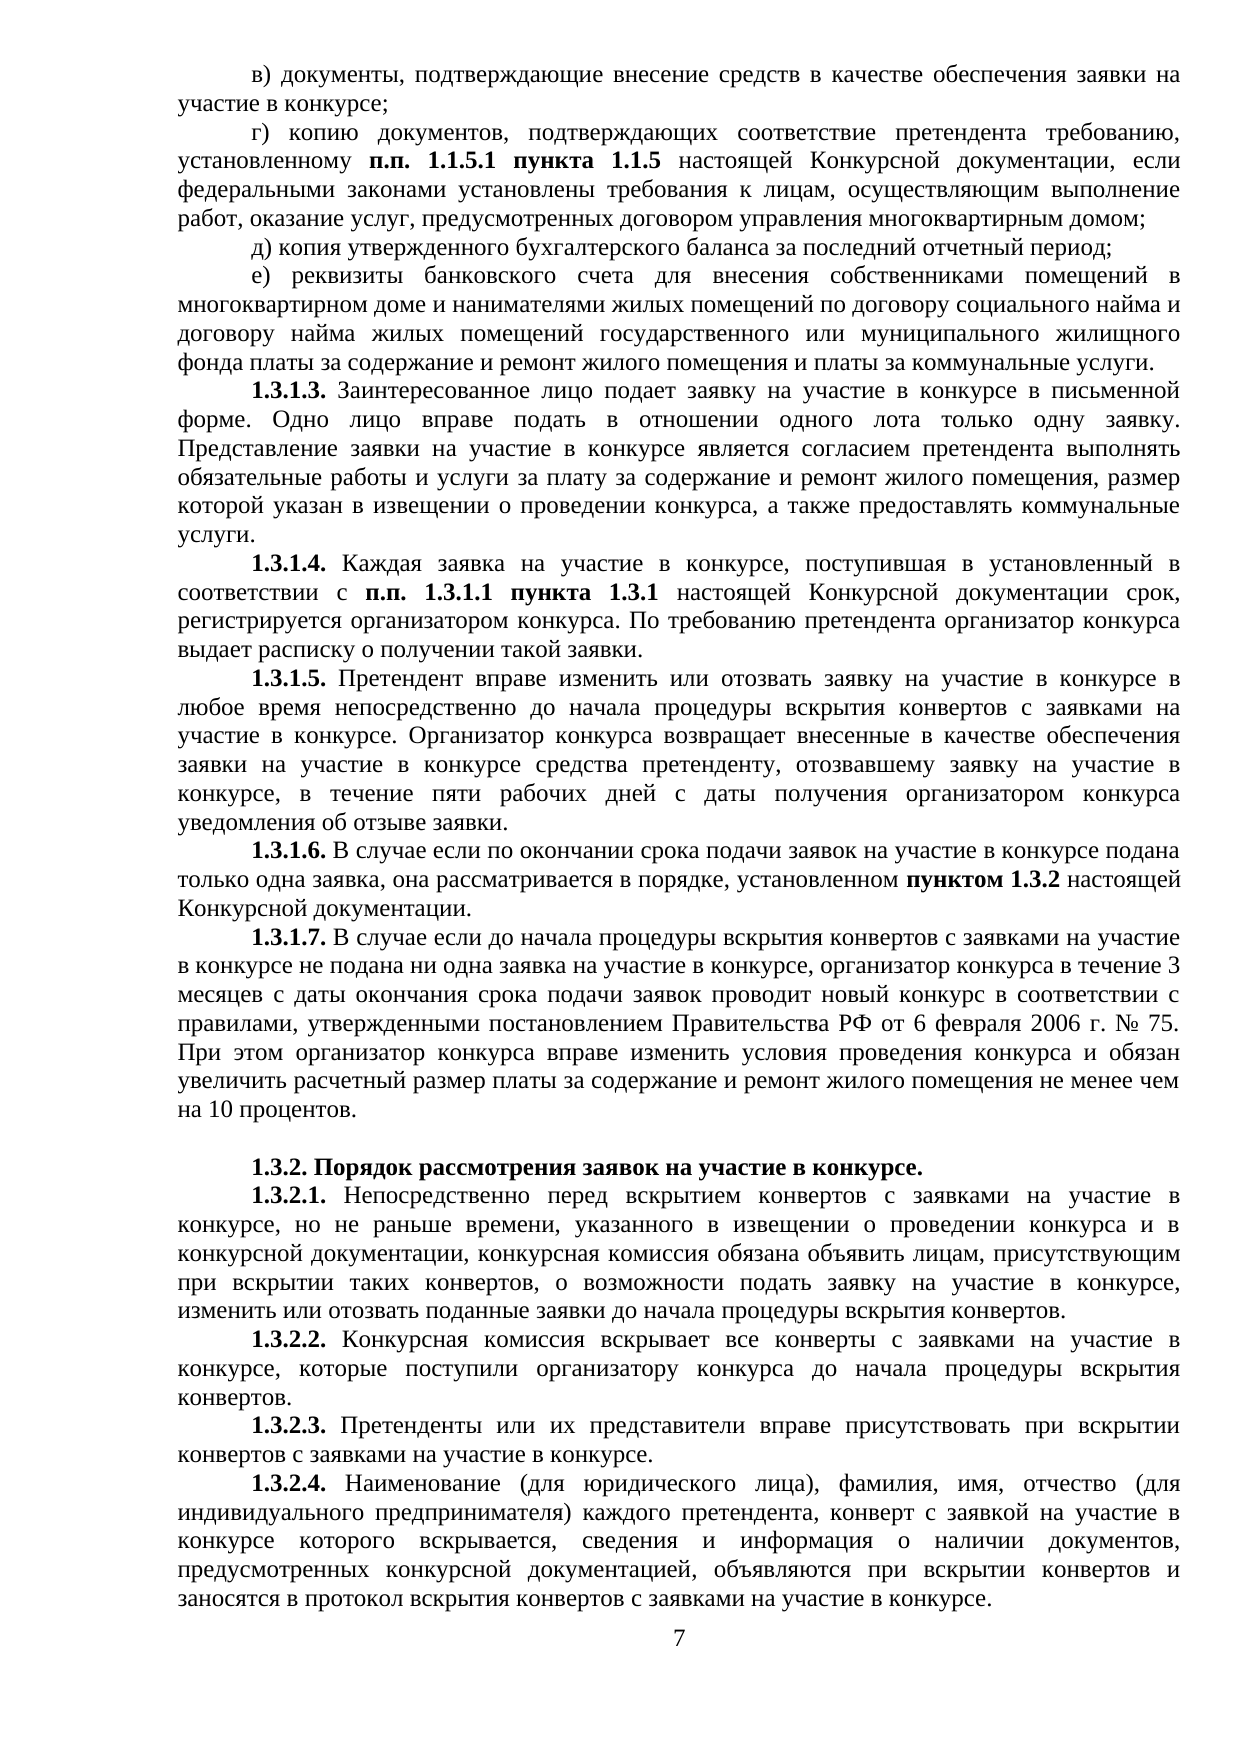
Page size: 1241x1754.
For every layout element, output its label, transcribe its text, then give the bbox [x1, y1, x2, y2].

text в) документы, подтверждающие внесение средств в качестве обеспечения заявки на участие в конкурсе; [177, 59, 1181, 117]
text 1.3.1.5. Претендент вправе изменить или отозвать заявку на участие в конкурсе в любое время непосредственно до начала процедуры вскрытия конвертов с заявками на участие в конкурсе. Организатор конкурса возвращает внесенные в качестве обеспечения заявки на участие в конкурсе средства претенденту, отозвавшему заявку на участие в конкурсе, в течение пяти рабочих дней с даты получения организатором конкурса уведомления об отзыве заявки. [177, 663, 1181, 835]
text г) копию документов, подтверждающих соответствие претендента требованию, установленному п.п. 1.1.5.1 пункта 1.1.5 настоящей Конкурсной документации, если федеральными законами установлены требования к лицам, осуществляющим выполнение работ, оказание услуг, предусмотренных договором управления многоквартирным домом; [177, 117, 1181, 232]
text 1.3.1.7. В случае если до начала процедуры вскрытия конвертов с заявками на участие в конкурсе не подана ни одна заявка на участие в конкурсе, организатор конкурса в течение 3 месяцев с даты окончания срока подачи заявок проводит новый конкурс в соответствии с правилами, утвержденными постановлением Правительства РФ от 6 февраля . № 75. При этом организатор конкурса вправе изменить условия проведения конкурса и обязан увеличить расчетный размер платы за содержание и ремонт жилого помещения не менее чем на 10 процентов. [177, 922, 1181, 1123]
text 1.3.1.6. В случае если по окончании срока подачи заявок на участие в конкурсе подана только одна заявка, она рассматривается в порядке, установленном пунктом 1.3.2 настоящей Конкурсной документации. [177, 835, 1181, 922]
text 1.3.2.1. Непосредственно перед вскрытием конвертов с заявками на участие в конкурсе, но не раньше времени, указанного в извещении о проведении конкурса и в конкурсной документации, конкурсная комиссия обязана объявить лицам, присутствующим при вскрытии таких конвертов, о возможности подать заявку на участие в конкурсе, изменить или отозвать поданные заявки до начала процедуры вскрытия конвертов. [177, 1180, 1181, 1324]
text 1.3.1.3. Заинтересованное лицо подает заявку на участие в конкурсе в письменной форме. Одно лицо вправе подать в отношении одного лота только одну заявку. Представление заявки на участие в конкурсе является согласием претендента выполнять обязательные работы и услуги за плату за содержание и ремонт жилого помещения, размер которой указан в извещении о проведении конкурса, а также предоставлять коммунальные услуги. [177, 375, 1181, 548]
text 1.3.2.2. Конкурсная комиссия вскрывает все конверты с заявками на участие в конкурсе, которые поступили организатору конкурса до начала процедуры вскрытия конвертов. [177, 1324, 1181, 1410]
text е) реквизиты банковского счета для внесения собственниками помещений в многоквартирном доме и нанимателями жилых помещений по договору социального найма и договору найма жилых помещений государственного или муниципального жилищного фонда платы за содержание и ремонт жилого помещения и платы за коммунальные услуги. [177, 260, 1181, 375]
text 1.3.2.4. Наименование (для юридического лица), фамилия, имя, отчество (для индивидуального предпринимателя) каждого претендента, конверт с заявкой на участие в конкурсе которого вскрывается, сведения и информация о наличии документов, предусмотренных конкурсной документацией, объявляются при вскрытии конвертов и заносятся в протокол вскрытия конвертов с заявками на участие в конкурсе. [177, 1468, 1181, 1612]
text 1.3.1.4. Каждая заявка на участие в конкурсе, поступившая в установленный в соответствии с п.п. 1.3.1.1 пункта 1.3.1 настоящей Конкурсной документации срок, регистрируется организатором конкурса. По требованию претендента организатор конкурса выдает расписку о получении такой заявки. [177, 548, 1181, 663]
text д) копия утвержденного бухгалтерского баланса за последний отчетный период; [177, 232, 1181, 260]
text 1.3.2. Порядок рассмотрения заявок на участие в конкурсе. [177, 1152, 1181, 1180]
text 1.3.2.3. Претенденты или их представители вправе присутствовать при вскрытии конвертов с заявками на участие в конкурсе. [177, 1410, 1181, 1468]
